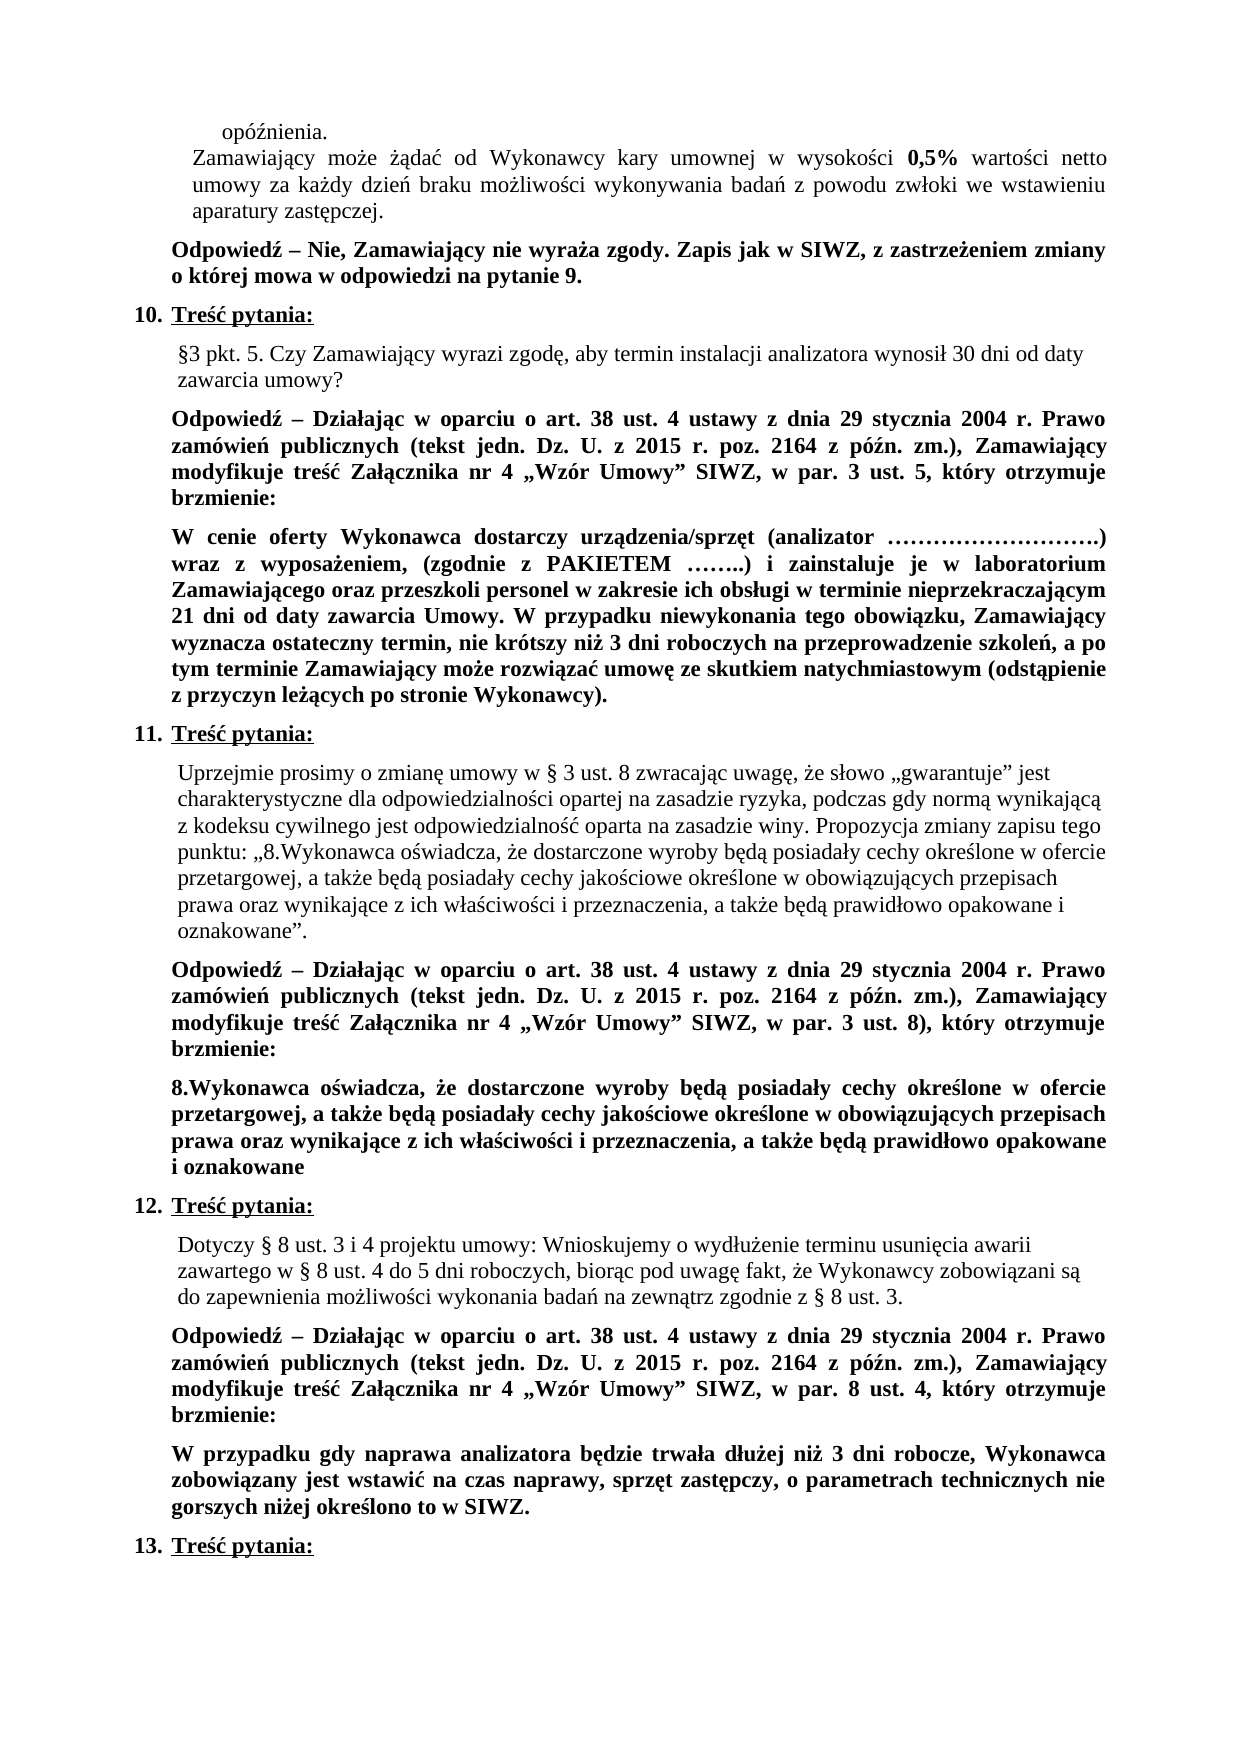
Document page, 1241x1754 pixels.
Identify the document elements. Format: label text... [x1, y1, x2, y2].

text §3 pkt. 5. Czy Zamawiający wyrazi zgodę, aby termin instalacji analizatora wynosił 30 dni od daty zawarcia umowy? [177, 340, 1107, 393]
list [192, 118, 1107, 144]
text Uprzejmie prosimy o zmianę umowy w § 3 ust. 8 zwracając uwagę, że słowo „gwarantuje” jest charakterystyczne dla odpowiedzialności opartej na zasadzie ryzyka, podczas gdy normą wynikającą z kodeksu cywilnego jest odpowiedzialność oparta na zasadzie winy. Propozycja zmiany zapisu tego punktu: „8.Wykonawca oświadcza, że dostarczone wyroby będą posiadały cechy określone w ofercie przetargowej, a także będą posiadały cechy jakościowe określone w obowiązujących przepisach prawa oraz wynikające z ich właściwości i przeznaczenia, a także będą prawidłowo opakowane i oznakowane”. [177, 759, 1107, 943]
text W przypadku gdy naprawa analizatora będzie trwała dłużej niż 3 dni robocze, Wykonawca zobowiązany jest wstawić na czas naprawy, sprzęt zastępczy, o parametrach technicznych nie gorszych niżej określono to w SIWZ. [171, 1440, 1107, 1519]
list Treść pytania: [134, 301, 1107, 328]
text Dotyczy § 8 ust. 3 i 4 projektu umowy: Wnioskujemy o wydłużenie terminu usunięcia awarii zawartego w § 8 ust. 4 do 5 dni roboczych, biorąc pod uwagę fakt, że Wykonawcy zobowiązani są do zapewnienia możliwości wykonania badań na zewnątrz zgodnie z § 8 ust. 3. [177, 1231, 1107, 1310]
list Treść pytania: [134, 720, 1107, 747]
list Treść pytania: [134, 1192, 1107, 1218]
text Odpowiedź – Działając w oparciu o art. 38 ust. 4 ustawy z dnia 29 stycznia 2004 r. Prawo zamówień publicznych (tekst jedn. Dz. U. z 2015 r. poz. 2164 z późn. zm.), Zamawiający modyfikuje treść Załącznika nr 4 „Wzór Umowy” SIWZ, w par. 3 ust. 8), który otrzymuje brzmienie: [171, 956, 1107, 1061]
text Odpowiedź – Działając w oparciu o art. 38 ust. 4 ustawy z dnia 29 stycznia 2004 r. Prawo zamówień publicznych (tekst jedn. Dz. U. z 2015 r. poz. 2164 z późn. zm.), Zamawiający modyfikuje treść Załącznika nr 4 „Wzór Umowy” SIWZ, w par. 3 ust. 5, który otrzymuje brzmienie: [171, 405, 1107, 511]
text 8.Wykonawca oświadcza, że dostarczone wyroby będą posiadały cechy określone w ofercie przetargowej, a także będą posiadały cechy jakościowe określone w obowiązujących przepisach prawa oraz wynikające z ich właściwości i przeznaczenia, a także będą prawidłowo opakowane i oznakowane [171, 1074, 1107, 1179]
text W cenie oferty Wykonawca dostarczy urządzenia/sprzęt (analizator ……………………….) wraz z wyposażeniem, (zgodnie z PAKIETEM ……..) i zainstaluje je w laboratorium Zamawiającego oraz przeszkoli personel w zakresie ich obsługi w terminie nieprzekraczającym 21 dni od daty zawarcia Umowy. W przypadku niewykonania tego obowiązku, Zamawiający wyznacza ostateczny termin, nie krótszy niż 3 dni roboczych na przeprowadzenie szkoleń, a po tym terminie Zamawiający może rozwiązać umowę ze skutkiem natychmiastowym (odstąpienie z przyczyn leżących po stronie Wykonawcy). [171, 523, 1107, 708]
text Odpowiedź – Nie, Zamawiający nie wyraża zgody. Zapis jak w SIWZ, z zastrzeżeniem zmiany o której mowa w odpowiedzi na pytanie 9. [171, 236, 1107, 289]
text Zamawiający może żądać od Wykonawcy kary umownej w wysokości 0,5% wartości netto umowy za każdy dzień braku możliwości wykonywania badań z powodu zwłoki we wstawieniu aparatury zastępczej. [192, 144, 1107, 223]
list Treść pytania: [134, 1532, 1107, 1558]
text Odpowiedź – Działając w oparciu o art. 38 ust. 4 ustawy z dnia 29 stycznia 2004 r. Prawo zamówień publicznych (tekst jedn. Dz. U. z 2015 r. poz. 2164 z późn. zm.), Zamawiający modyfikuje treść Załącznika nr 4 „Wzór Umowy” SIWZ, w par. 8 ust. 4, który otrzymuje brzmienie: [171, 1322, 1107, 1428]
